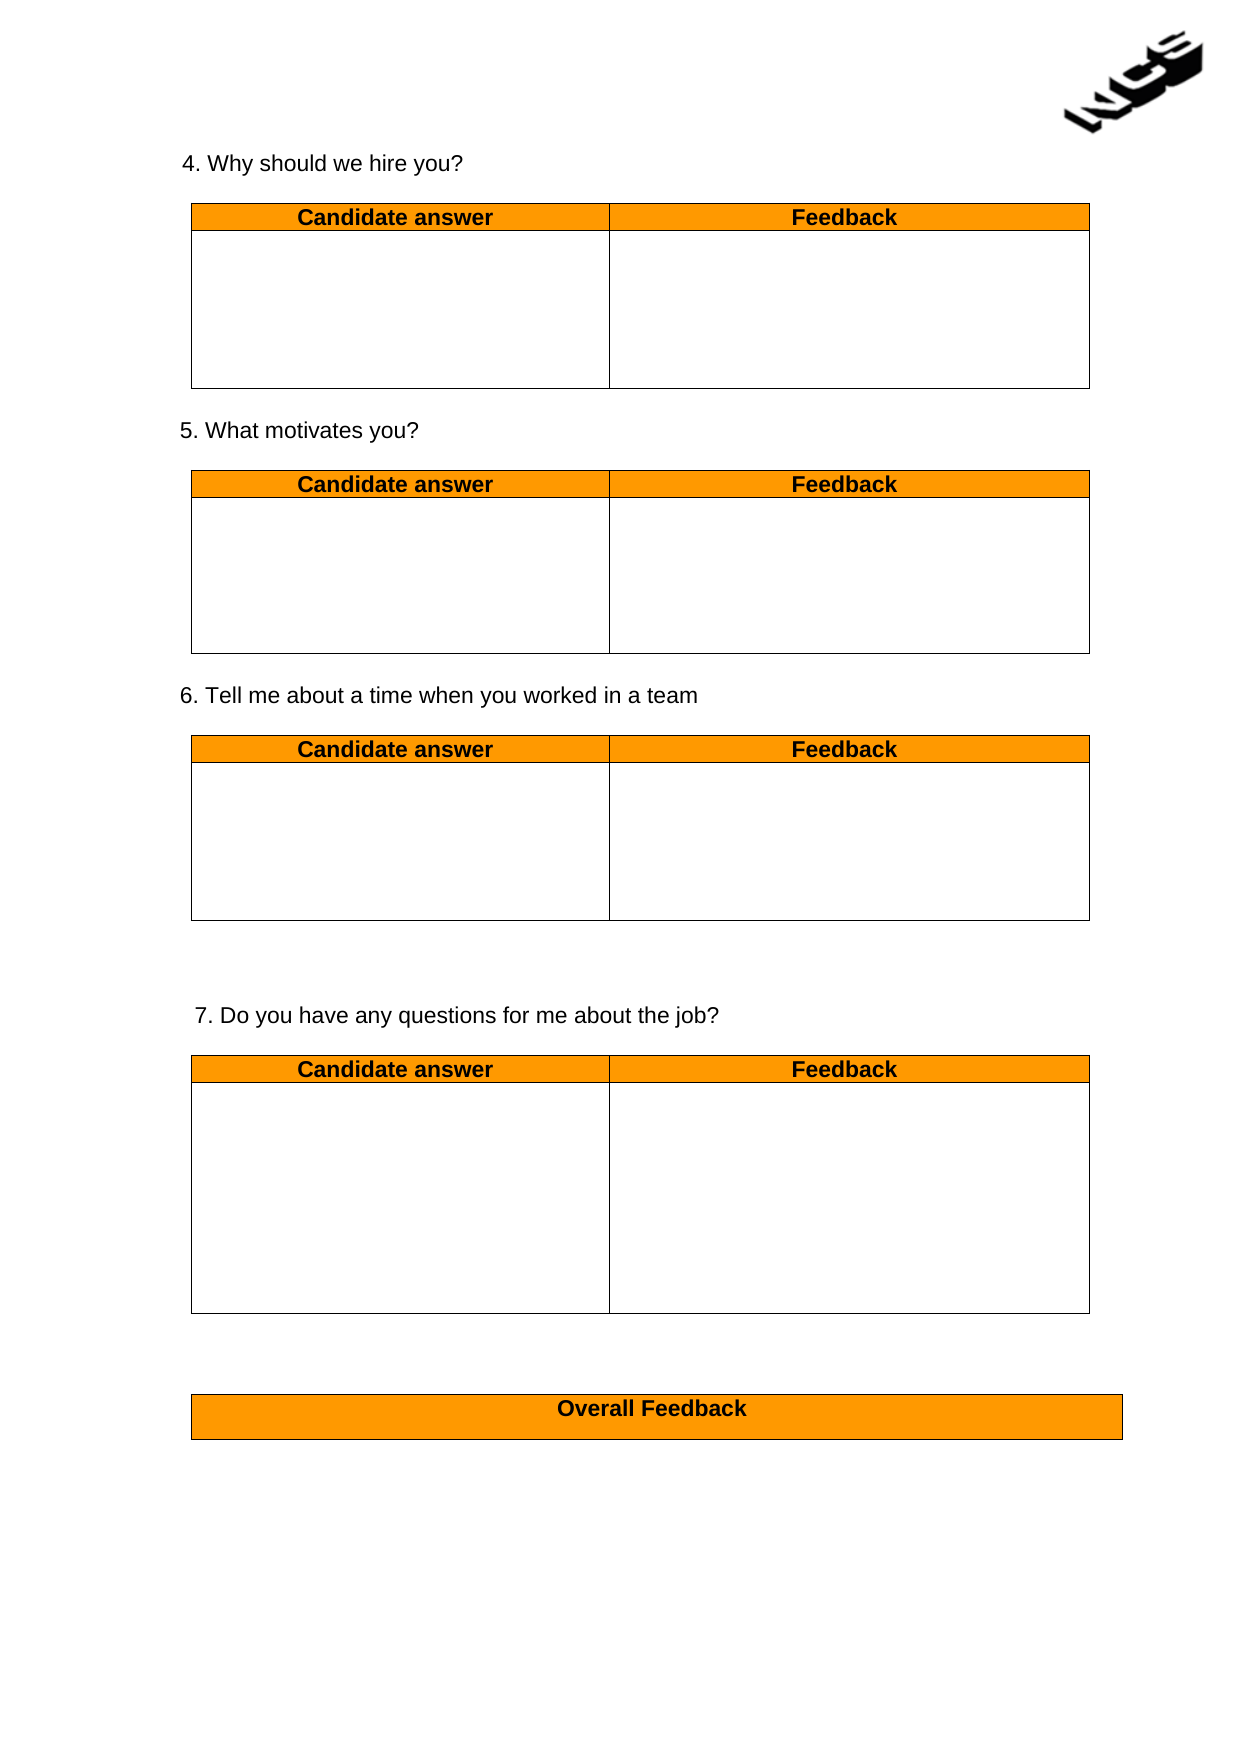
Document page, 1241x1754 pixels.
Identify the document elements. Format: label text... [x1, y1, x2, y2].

table_cell [610, 231, 1089, 388]
table_cell [192, 498, 609, 653]
table_cell [192, 1083, 609, 1312]
table_cell [610, 763, 1089, 920]
table_header Candidate answer [192, 204, 609, 230]
text 4. Why should we hire you? [150, 150, 1090, 176]
table_header Feedback [610, 736, 1089, 762]
text 5. What motivates you? [179, 417, 1090, 443]
table_header Candidate answer [192, 736, 609, 762]
table_header Feedback [610, 1056, 1089, 1082]
table_header Feedback [610, 471, 1089, 497]
text 7. Do you have any questions for me about the job? [194, 1002, 1049, 1028]
table_cell [610, 498, 1089, 653]
picture [1053, 18, 1212, 137]
table_cell [192, 763, 609, 920]
table_cell [610, 1083, 1089, 1312]
table_header Feedback [610, 204, 1089, 230]
table_cell [192, 231, 609, 388]
table_header Candidate answer [192, 1056, 609, 1082]
table_header Overall Feedback [192, 1395, 1122, 1439]
table_header Candidate answer [192, 471, 609, 497]
text 6. Tell me about a time when you worked in a team [179, 682, 1090, 708]
